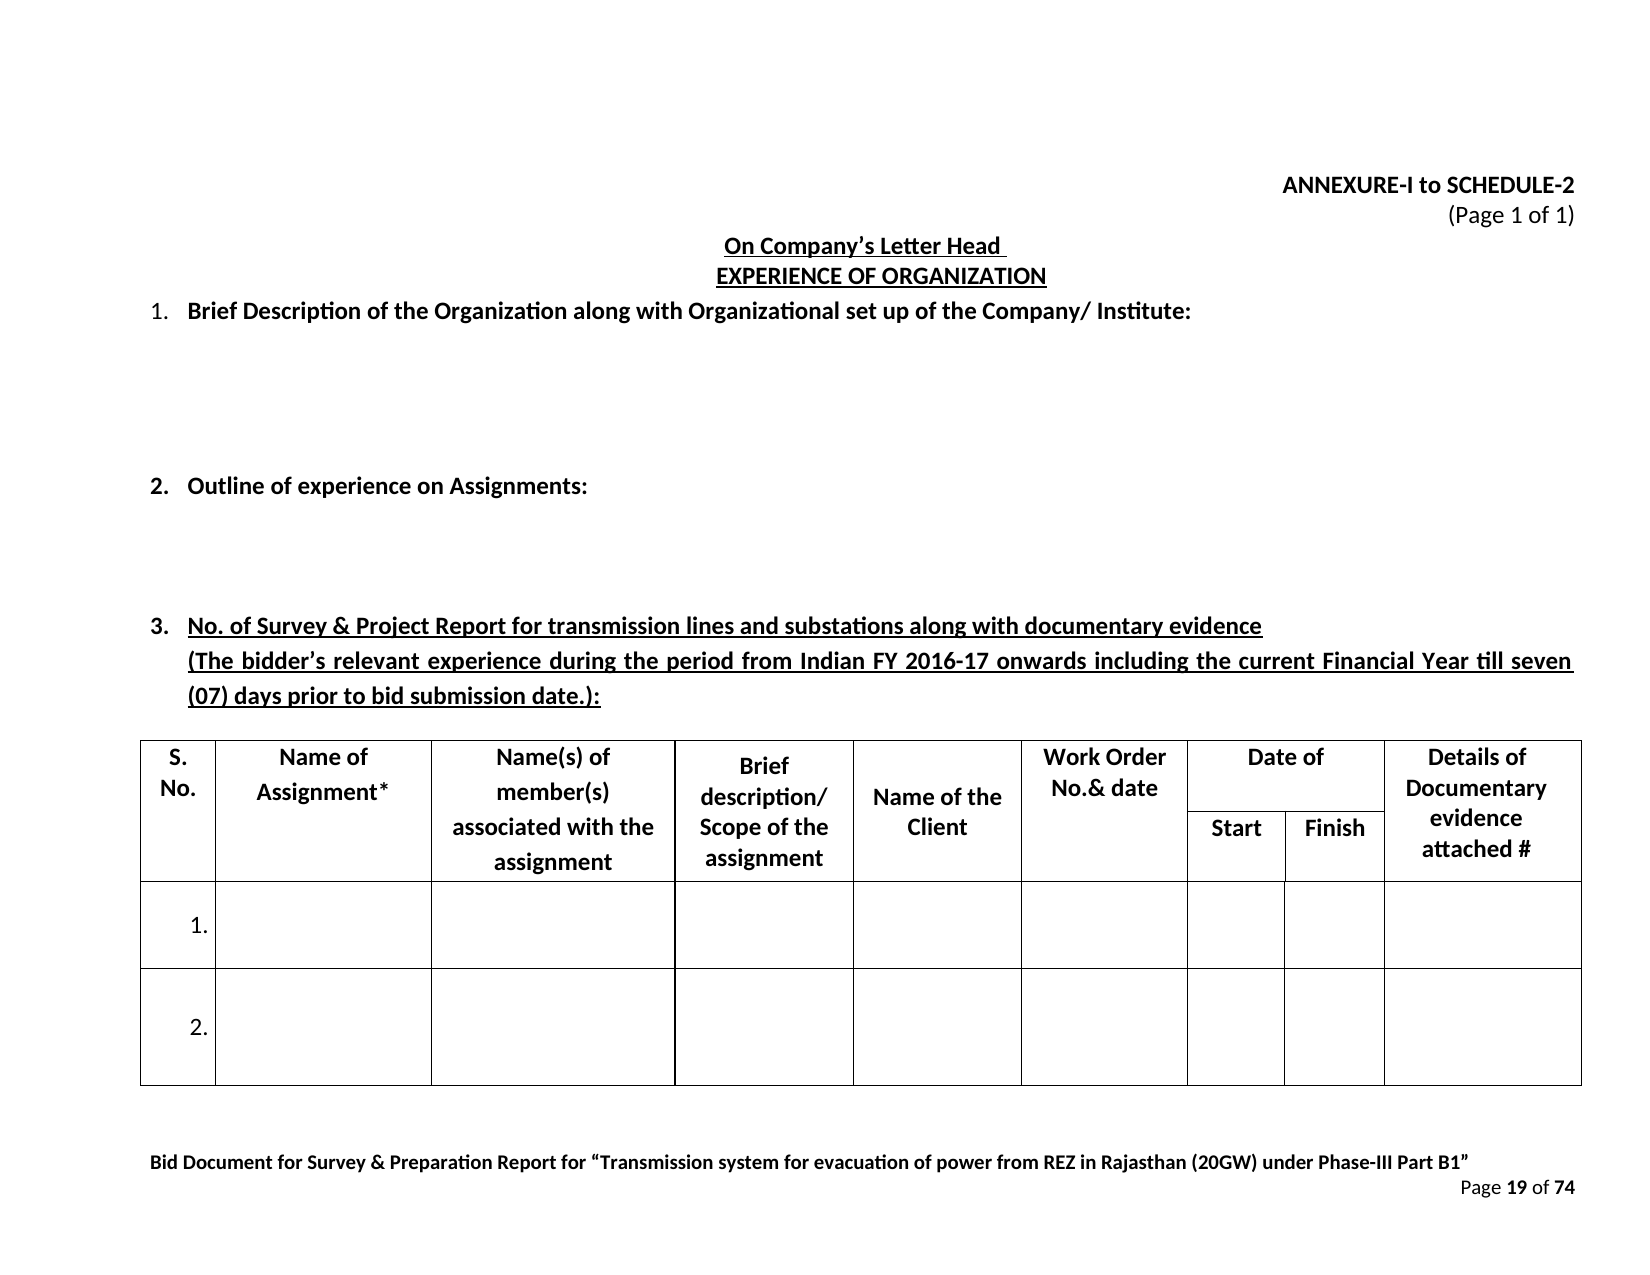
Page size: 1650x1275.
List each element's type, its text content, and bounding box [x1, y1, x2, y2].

table_cell [1385, 969, 1581, 1085]
text ANNEXURE-I to SCHEDULE-2 [225, 169, 1575, 199]
text (Page 1 of 1) [225, 199, 1575, 230]
table_cell [1188, 969, 1284, 1085]
table_header Date of [1188, 741, 1384, 811]
table_header Name of Assignment* [216, 741, 431, 881]
table_cell [1285, 882, 1384, 967]
list No. of Survey & Project Report for transmission lines and substations along with documentary evidence [150, 610, 1575, 641]
table_cell [432, 969, 674, 1085]
table_cell [1188, 882, 1284, 967]
table_cell [1022, 882, 1187, 967]
table_cell [854, 969, 1021, 1085]
table_header Details of Documentary evidence attached # [1385, 741, 1581, 881]
table_cell [676, 882, 853, 967]
table_header Name of the Client [854, 741, 1021, 881]
table_cell [141, 882, 215, 967]
table_cell [1022, 969, 1187, 1085]
table_cell [854, 882, 1021, 967]
table_cell [1285, 969, 1384, 1085]
text On Company’s Letter Head [150, 230, 1575, 260]
table_header Brief description/ Scope of the assignment [676, 741, 853, 881]
text (The bidder’s relevant experience during the period from Indian FY 2016-17 onwards including the current Financial Year till seven (07) days prior to bid submission date.): [187, 645, 1575, 711]
table_cell [216, 969, 431, 1085]
list Brief Description of the Organization along with Organizational set up of the Company/ Institute: [150, 295, 1575, 326]
table_header Work Order No.& date [1022, 741, 1187, 881]
table_cell [1385, 882, 1581, 967]
table_cell Finish [1286, 812, 1384, 881]
subtitle EXPERIENCE OF ORGANIZATION [187, 260, 1575, 291]
table_cell [141, 969, 215, 1085]
table_header Name(s) of member(s) associated with the assignment [432, 741, 674, 881]
table_header S. No. [141, 741, 215, 881]
table_cell [216, 882, 431, 967]
list Outline of experience on Assignments: [150, 470, 1575, 501]
table_cell [432, 882, 674, 967]
table_cell Start [1188, 812, 1285, 881]
table_cell [676, 969, 853, 1085]
